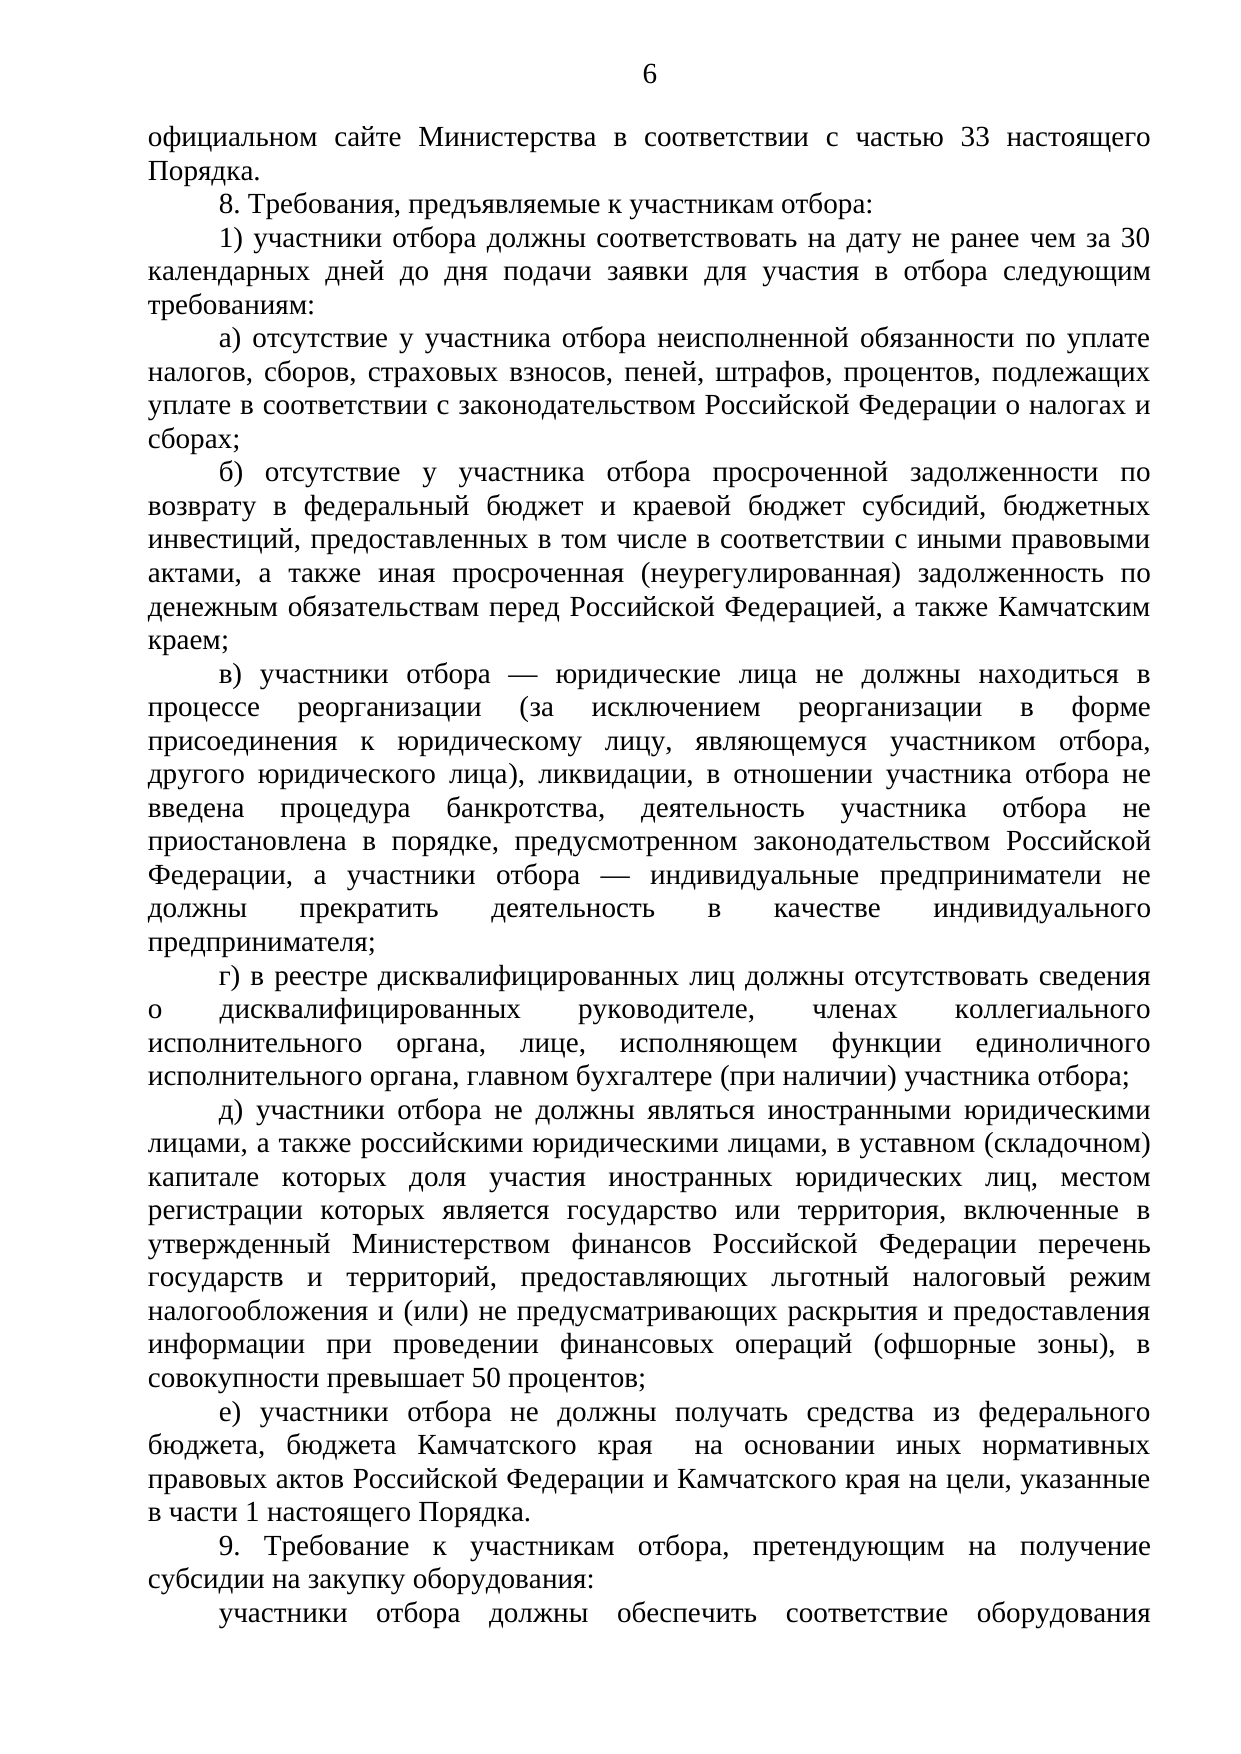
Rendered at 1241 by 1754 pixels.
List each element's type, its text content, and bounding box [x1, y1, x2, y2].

text а) отсутствие у участника отбора неисполненной обязанности по уплате налогов, сборов, страховых взносов, пеней, штрафов, процентов, подлежащих уплате в соответствии с законодательством Российской Федерации о налогах и сборах; [148, 320, 1152, 454]
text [148, 1595, 1152, 1628]
text д) участники отбора не должны являться иностранными юридическими лицами, а также российскими юридическими лицами, в уставном (складочном) капитале которых доля участия иностранных юридических лиц, местом регистрации которых является государство или территория, включенные в утвержденный Министерством финансов Российской Федерации перечень государств и территорий, предоставляющих льготный налоговый режим налогообложения и (или) не предусматривающих раскрытия и предоставления информации при проведении финансовых операций (офшорные зоны), в совокупности превышает 50 процентов; [148, 1092, 1152, 1394]
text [148, 119, 1152, 186]
text 9. Требование к участникам отбора, претендующим на получение субсидии на закупку оборудования: [148, 1528, 1152, 1595]
text е) участники отбора не должны получать средства из федерального бюджета, бюджета Камчатского края на основании иных нормативных правовых актов Российской Федерации и Камчатского края на цели, указанные в части 1 настоящего Порядка. [148, 1394, 1152, 1528]
text в) участники отбора — юридические лица не должны находиться в процессе реорганизации (за исключением реорганизации в форме присоединения к юридическому лицу, являющемуся участником отбора, другого юридического лица), ликвидации, в отношении участника отбора не введена процедура банкротства, деятельность участника отбора не приостановлена в порядке, предусмотренном законодательством Российской Федерации, а участники отбора — индивидуальные предприниматели не должны прекратить деятельность в качестве индивидуального предпринимателя; [148, 656, 1152, 958]
text 8. Требования, предъявляемые к участникам отбора: [148, 186, 1152, 220]
text г) в реестре дисквалифицированных лиц должны отсутствовать сведения о дисквалифицированных руководителе, членах коллегиального исполнительного органа, лице, исполняющем функции единоличного исполнительного органа, главном бухгалтере (при наличии) участника отбора; [148, 958, 1152, 1092]
text б) отсутствие у участника отбора просроченной задолженности по возврату в федеральный бюджет и краевой бюджет субсидий, бюджетных инвестиций, предоставленных в том числе в соответствии с иными правовыми актами, а также иная просроченная (неурегулированная) задолженность по денежным обязательствам перед Российской Федерацией, а также Камчатским краем; [148, 454, 1152, 656]
text 1) участники отбора должны соответствовать на дату не ранее чем за 30 календарных дней до дня подачи заявки для участия в отбора следующим требованиям: [148, 220, 1152, 320]
